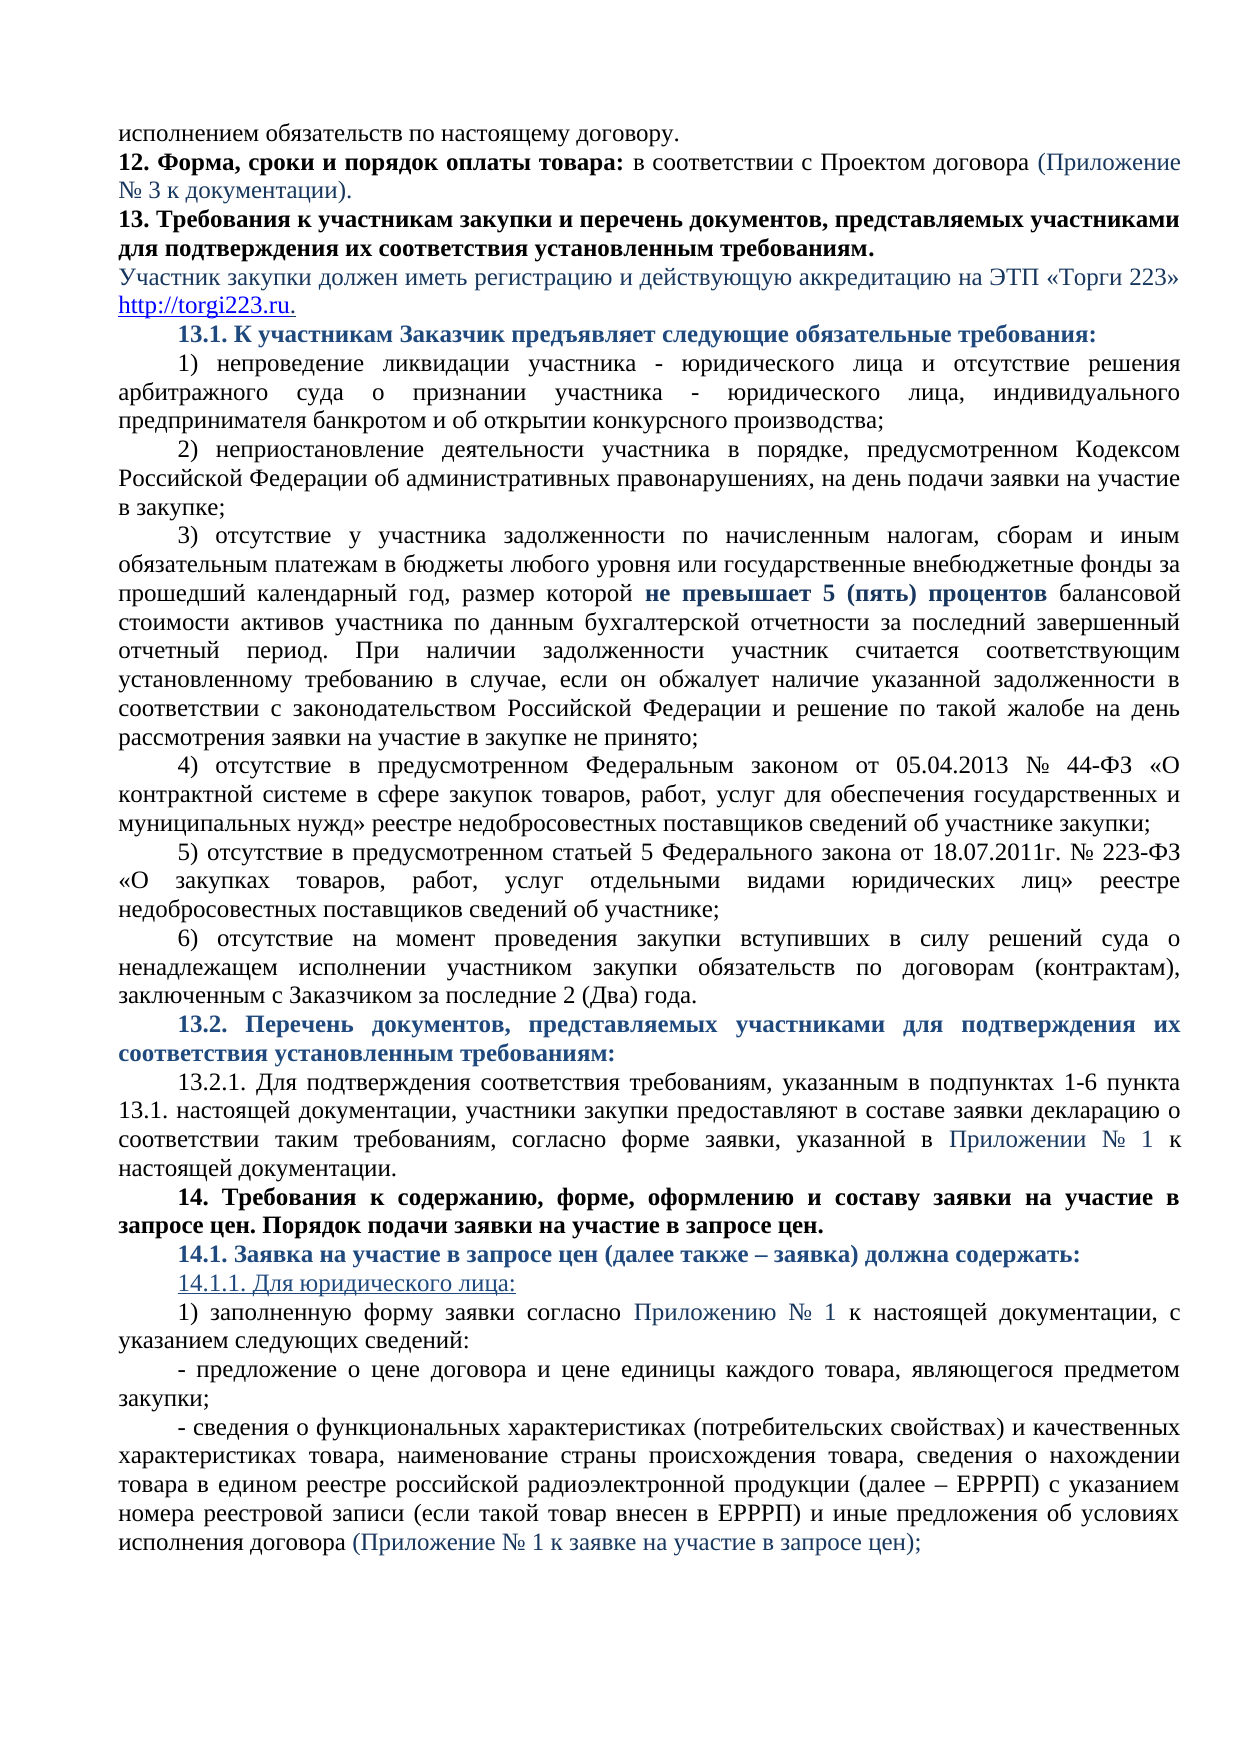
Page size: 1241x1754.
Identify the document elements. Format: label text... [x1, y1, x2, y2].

text 1) заполненную форму заявки согласно Приложению № 1 к настоящей документации, с указанием следующих сведений: [118, 1297, 1181, 1354]
text 14.1.1. Для юридического лица: [118, 1268, 1181, 1297]
text 1) непроведение ликвидации участника - юридического лица и отсутствие решения арбитражного суда о признании участника - юридического лица, индивидуального предпринимателя банкротом и об открытии конкурсного производства; [118, 348, 1181, 434]
text 12. Форма, сроки и порядок оплаты товара: в соответствии с Проектом договора (Приложение № 3 к документации). [118, 147, 1181, 204]
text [118, 118, 1181, 147]
text - сведения о функциональных характеристиках (потребительских свойствах) и качественных характеристиках товара, наименование страны происхождения товара, сведения о нахождении товара в едином реестре российской радиоэлектронной продукции (далее – ЕРРРП) с указанием номера реестровой записи (если такой товар внесен в ЕРРРП) и иные предложения об условиях исполнения договора (Приложение № 1 к заявке на участие в запросе цен); [118, 1412, 1181, 1556]
list 13.2. Перечень документов, представляемых участниками для подтверждения их соответствия установленным требованиям: [118, 1009, 1181, 1067]
text 14. Требования к содержанию, форме, оформлению и составу заявки на участие в запросе цен. Порядок подачи заявки на участие в запросе цен. [118, 1182, 1181, 1239]
text 3) отсутствие у участника задолженности по начисленным налогам, сборам и иным обязательным платежам в бюджеты любого уровня или государственные внебюджетные фонды за прошедший календарный год, размер которой не превышает 5 (пять) процентов балансовой стоимости активов участника по данным бухгалтерской отчетности за последний завершенный отчетный период. При наличии задолженности участник считается соответствующим установленному требованию в случае, если он обжалует наличие указанной задолженности в соответствии с законодательством Российской Федерации и решение по такой жалобе на день рассмотрения заявки на участие в закупке не принято; [118, 521, 1181, 751]
text 13.2.1. Для подтверждения соответствия требованиям, указанным в подпунктах 1-6 пункта 13.1. настоящей документации, участники закупки предоставляют в составе заявки декларацию о соответствии таким требованиям, согласно форме заявки, указанной в Приложении № 1 к настоящей документации. [118, 1067, 1181, 1182]
text - предложение о цене договора и цене единицы каждого товара, являющегося предметом закупки; [118, 1354, 1181, 1412]
text 6) отсутствие на момент проведения закупки вступивших в силу решений суда о ненадлежащем исполнении участником закупки обязательств по договорам (контрактам), заключенным с Заказчиком за последние 2 (Два) года. [118, 923, 1181, 1009]
text 14.1. Заявка на участие в запросе цен (далее также – заявка) должна содержать: [118, 1239, 1181, 1268]
text 5) отсутствие в предусмотренном статьей 5 Федерального закона от 18.07.2011г. № 223-ФЗ «О закупках товаров, работ, услуг отдельными видами юридических лиц» реестре недобросовестных поставщиков сведений об участнике; [118, 837, 1181, 923]
text Участник закупки должен иметь регистрацию и действующую аккредитацию на ЭТП «Торги 223» http://torgi223.ru. [118, 262, 1181, 319]
text 4) отсутствие в предусмотренном Федеральным законом от 05.04.2013 № 44-ФЗ «О контрактной системе в сфере закупок товаров, работ, услуг для обеспечения государственных и муниципальных нужд» реестре недобросовестных поставщиков сведений об участнике закупки; [118, 751, 1181, 837]
text 13.1. К участникам Заказчик предъявляет следующие обязательные требования: [118, 319, 1181, 348]
text 13. Требования к участникам закупки и перечень документов, представляемых участниками для подтверждения их соответствия установленным требованиям. [118, 204, 1181, 262]
text 2) неприостановление деятельности участника в порядке, предусмотренном Кодексом Российской Федерации об административных правонарушениях, на день подачи заявки на участие в закупке; [118, 434, 1181, 521]
